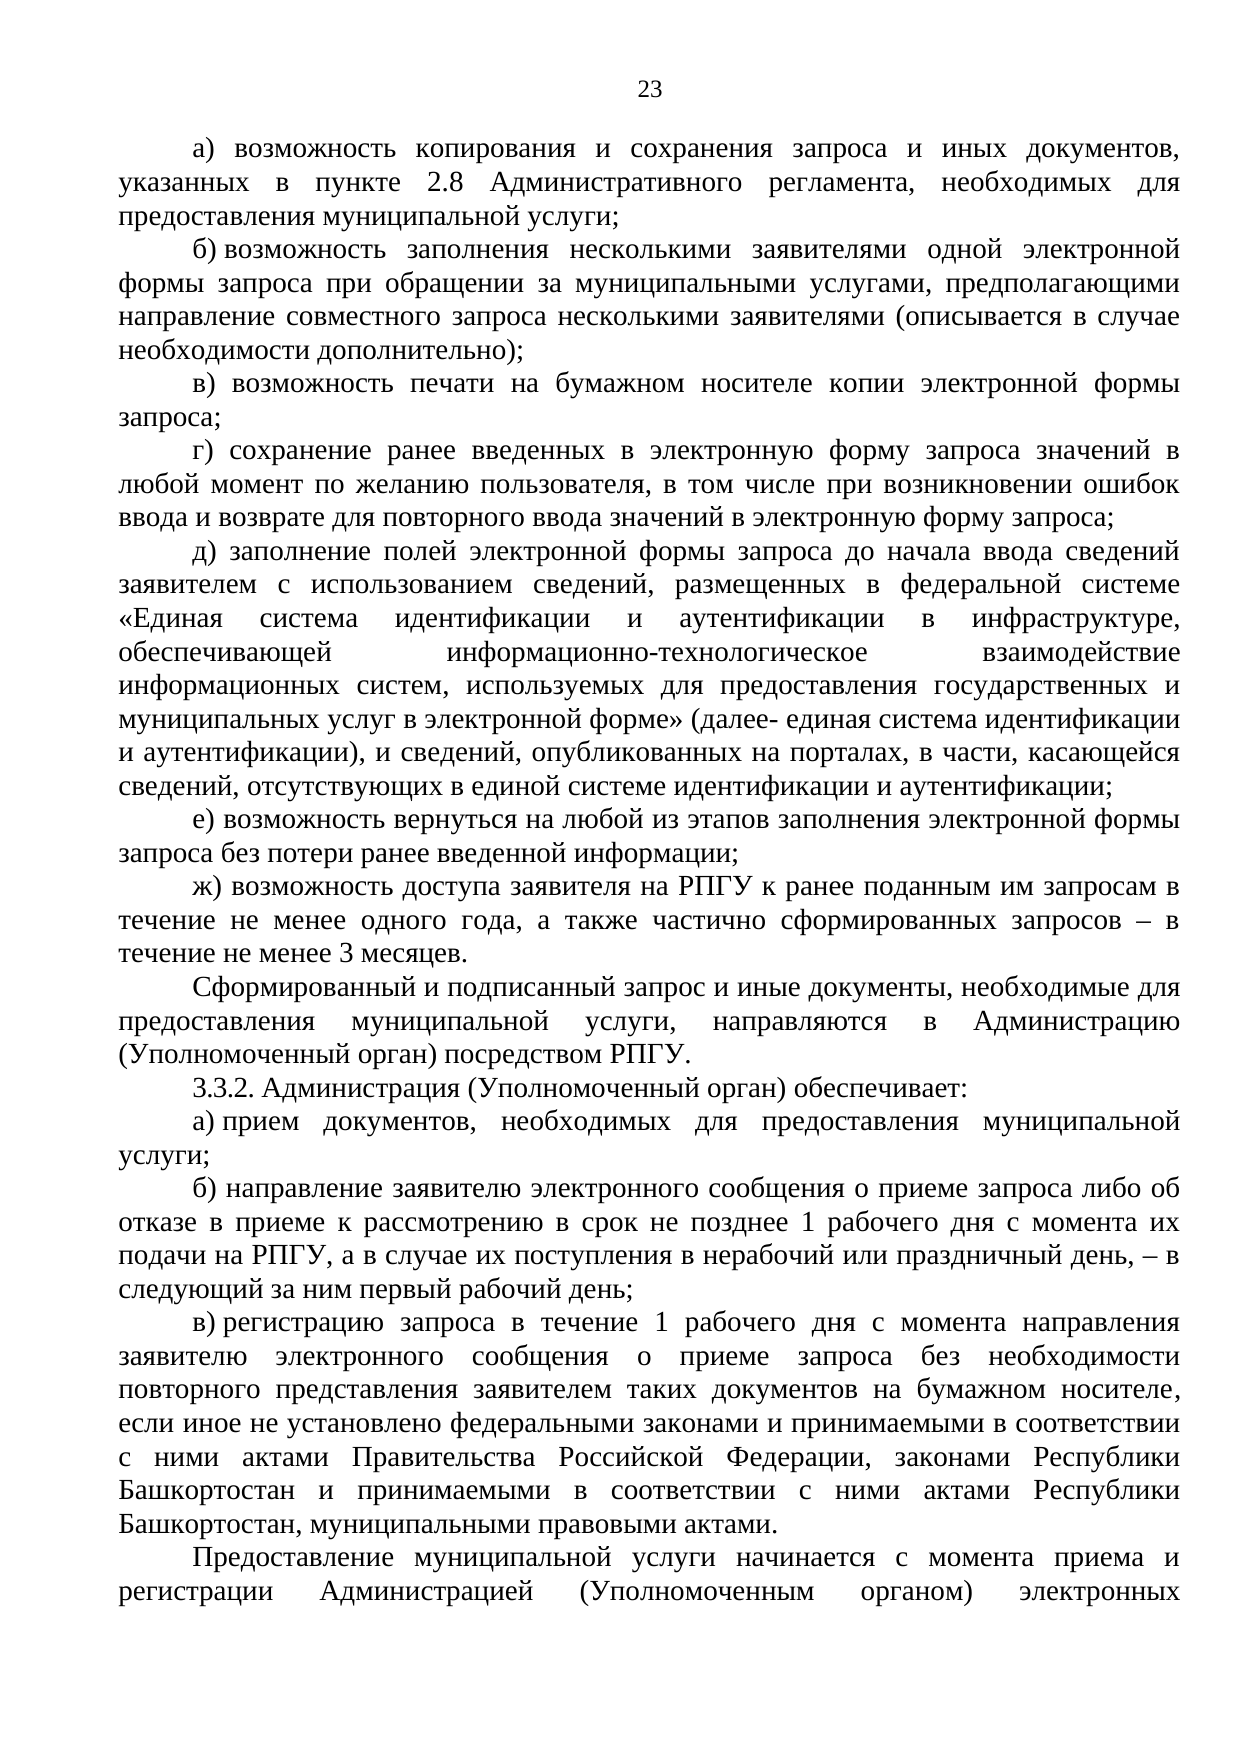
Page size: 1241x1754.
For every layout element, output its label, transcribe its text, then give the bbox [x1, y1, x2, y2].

text б) возможность заполнения несколькими заявителями одной электронной формы запроса при обращении за муниципальными услугами, предполагающими направление совместного запроса несколькими заявителями (описывается в случае необходимости дополнительно); [118, 231, 1181, 365]
text в) возможность печати на бумажном носителе копии электронной формы запроса; [118, 365, 1181, 432]
text в) регистрацию запроса в течение 1 рабочего дня с момента направления заявителю электронного сообщения о приеме запроса без необходимости повторного представления заявителем таких документов на бумажном носителе, если иное не установлено федеральными законами и принимаемыми в соответствии с ними актами Правительства Российской Федерации, законами Республики Башкортостан и принимаемыми в соответствии с ними актами Республики Башкортостан, муниципальными правовыми актами. [118, 1304, 1181, 1539]
text Сформированный и подписанный запрос и иные документы, необходимые для предоставления муниципальной услуги, направляются в Администрацию (Уполномоченный орган) посредством РПГУ. [118, 969, 1181, 1070]
text ж) возможность доступа заявителя на РПГУ к ранее поданным им запросам в течение не менее одного года, а также частично сформированных запросов – в течение не менее 3 месяцев. [118, 868, 1181, 969]
text 3.3.2. Администрация (Уполномоченный орган) обеспечивает: [118, 1070, 1181, 1103]
text б) направление заявителю электронного сообщения о приеме запроса либо об отказе в приеме к рассмотрению в срок не позднее 1 рабочего дня с момента их подачи на РПГУ, а в случае их поступления в нерабочий или праздничный день, – в следующий за ним первый рабочий день; [118, 1170, 1181, 1304]
text а) прием документов, необходимых для предоставления муниципальной услуги; [118, 1103, 1181, 1170]
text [118, 1539, 1181, 1606]
text д) заполнение полей электронной формы запроса до начала ввода сведений заявителем с использованием сведений, размещенных в федеральной системе «Единая система идентификации и аутентификации в инфраструктуре, обеспечивающей информационно-технологическое взаимодействие информационных систем, используемых для предоставления государственных и муниципальных услуг в электронной форме» (далее- единая система идентификации и аутентификации), и сведений, опубликованных на порталах, в части, касающейся сведений, отсутствующих в единой системе идентификации и аутентификации; [118, 533, 1181, 801]
text е) возможность вернуться на любой из этапов заполнения электронной формы запроса без потери ранее введенной информации; [118, 801, 1181, 868]
text а) возможность копирования и сохранения запроса и иных документов, указанных в пункте 2.8 Административного регламента, необходимых для предоставления муниципальной услуги; [118, 131, 1181, 231]
text г) сохранение ранее введенных в электронную форму запроса значений в любой момент по желанию пользователя, в том числе при возникновении ошибок ввода и возврате для повторного ввода значений в электронную форму запроса; [118, 432, 1181, 533]
